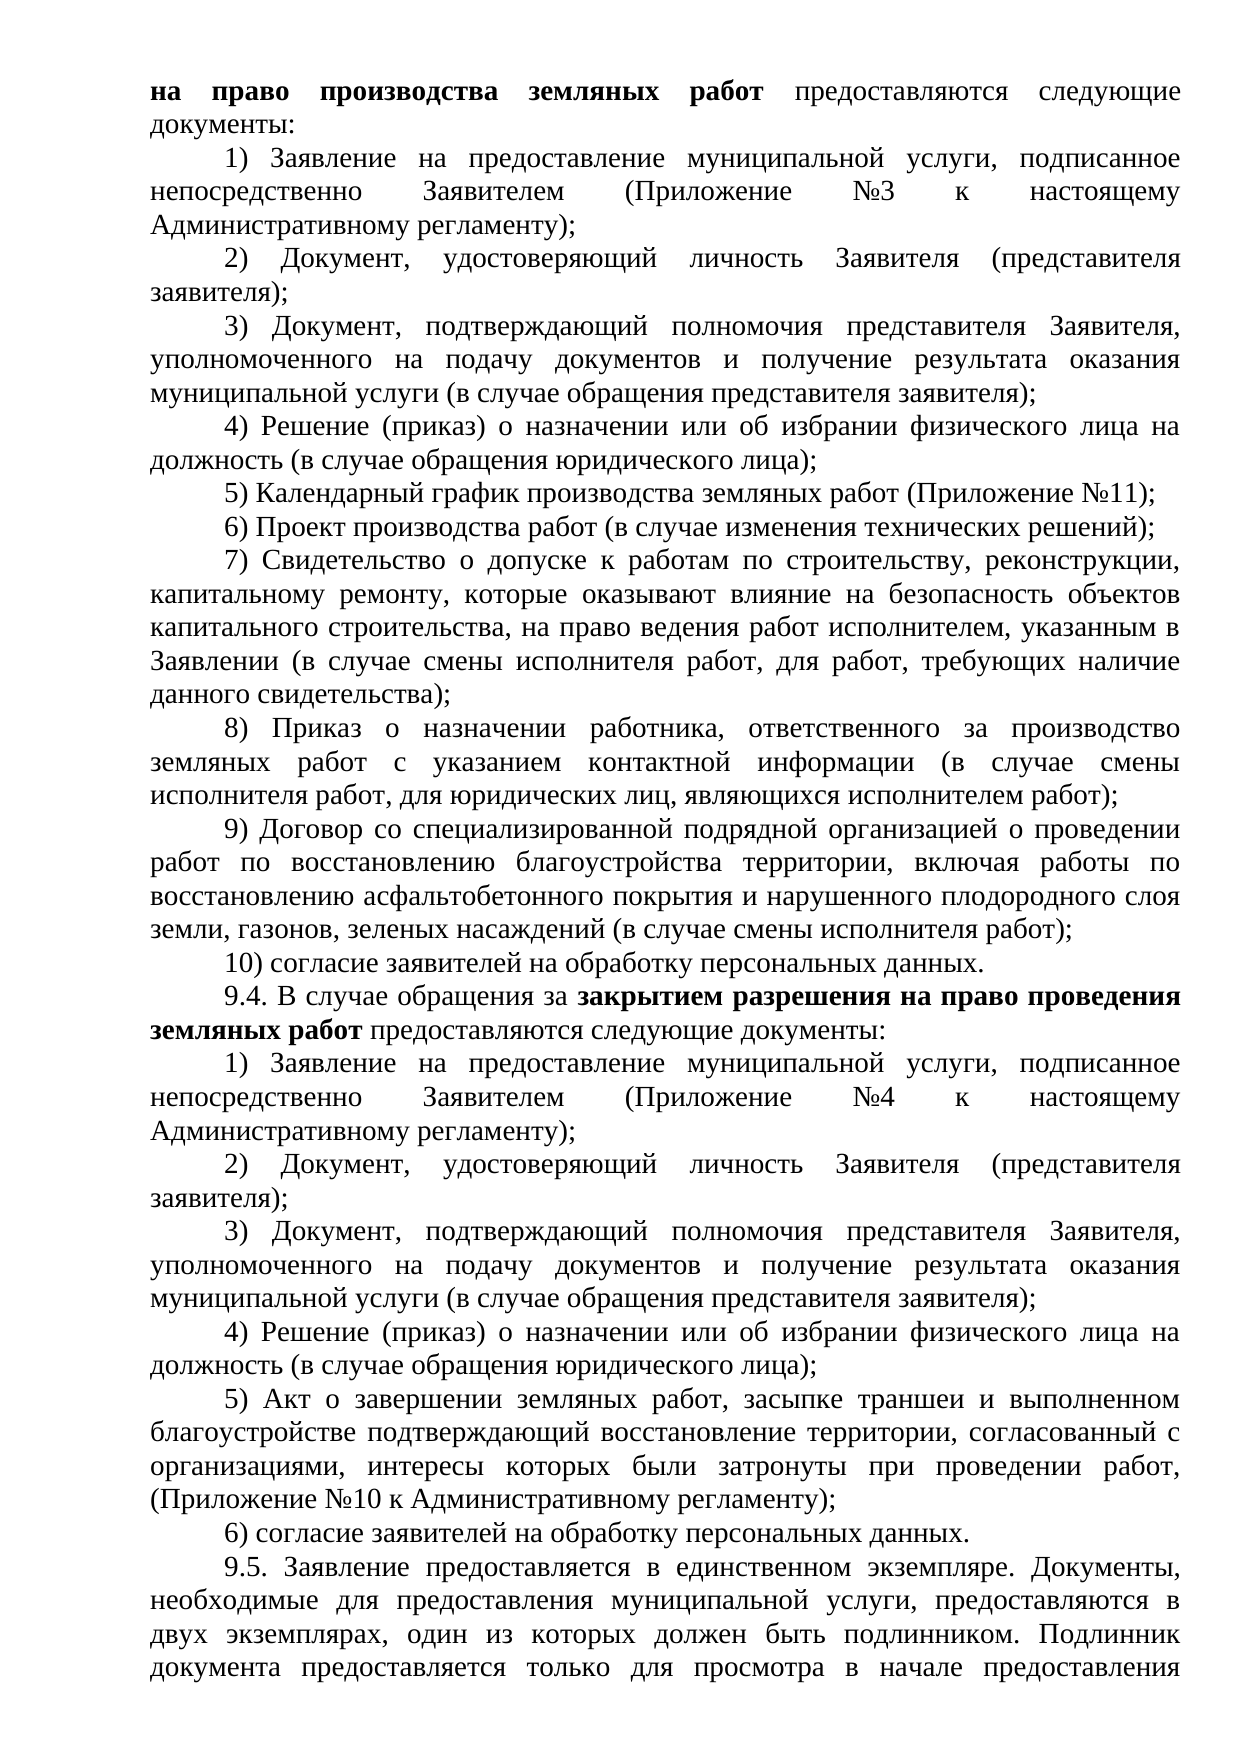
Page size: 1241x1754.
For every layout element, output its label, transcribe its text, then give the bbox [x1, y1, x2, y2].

text 4) Решение (приказ) о назначении или об избрании физического лица на должность (в случае обращения юридического лица); [150, 408, 1181, 475]
text 1) Заявление на предоставление муниципальной услуги, подписанное непосредственно Заявителем (Приложение №3 к настоящему Административному регламенту); [150, 140, 1181, 241]
text 2) Документ, удостоверяющий личность Заявителя (представителя заявителя); [150, 241, 1181, 308]
text 10) согласие заявителей на обработку персональных данных. [150, 945, 1181, 978]
text 6) согласие заявителей на обработку персональных данных. [150, 1515, 1181, 1549]
text 3) Документ, подтверждающий полномочия представителя Заявителя, уполномоченного на подачу документов и получение результата оказания муниципальной услуги (в случае обращения представителя заявителя); [150, 1213, 1181, 1314]
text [150, 73, 1181, 140]
text 8) Приказ о назначении работника, ответственного за производство земляных работ с указанием контактной информации (в случае смены исполнителя работ, для юридических лиц, являющихся исполнителем работ); [150, 710, 1181, 811]
text 1) Заявление на предоставление муниципальной услуги, подписанное непосредственно Заявителем (Приложение №4 к настоящему Административному регламенту); [150, 1046, 1181, 1146]
text 2) Документ, удостоверяющий личность Заявителя (представителя заявителя); [150, 1146, 1181, 1213]
text 5) Календарный график производства земляных работ (Приложение №11); [150, 475, 1181, 509]
text 5) Акт о завершении земляных работ, засыпке траншеи и выполненном благоустройстве подтверждающий восстановление территории, согласованный с организациями, интересы которых были затронуты при проведении работ, (Приложение №10 к Административному регламенту); [150, 1381, 1181, 1515]
text 4) Решение (приказ) о назначении или об избрании физического лица на должность (в случае обращения юридического лица); [150, 1314, 1181, 1381]
text 6) Проект производства работ (в случае изменения технических решений); [150, 509, 1181, 542]
text 7) Свидетельство о допуске к работам по строительству, реконструкции, капитальному ремонту, которые оказывают влияние на безопасность объектов капитального строительства, на право ведения работ исполнителем, указанным в Заявлении (в случае смены исполнителя работ, для работ, требующих наличие данного свидетельства); [150, 542, 1181, 710]
text 3) Документ, подтверждающий полномочия представителя Заявителя, уполномоченного на подачу документов и получение результата оказания муниципальной услуги (в случае обращения представителя заявителя); [150, 308, 1181, 408]
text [150, 1549, 1181, 1683]
text 9.4. В случае обращения за закрытием разрешения на право проведения земляных работ предоставляются следующие документы: [150, 978, 1181, 1046]
text 9) Договор со специализированной подрядной организацией о проведении работ по восстановлению благоустройства территории, включая работы по восстановлению асфальтобетонного покрытия и нарушенного плодородного слоя земли, газонов, зеленых насаждений (в случае смены исполнителя работ); [150, 811, 1181, 945]
